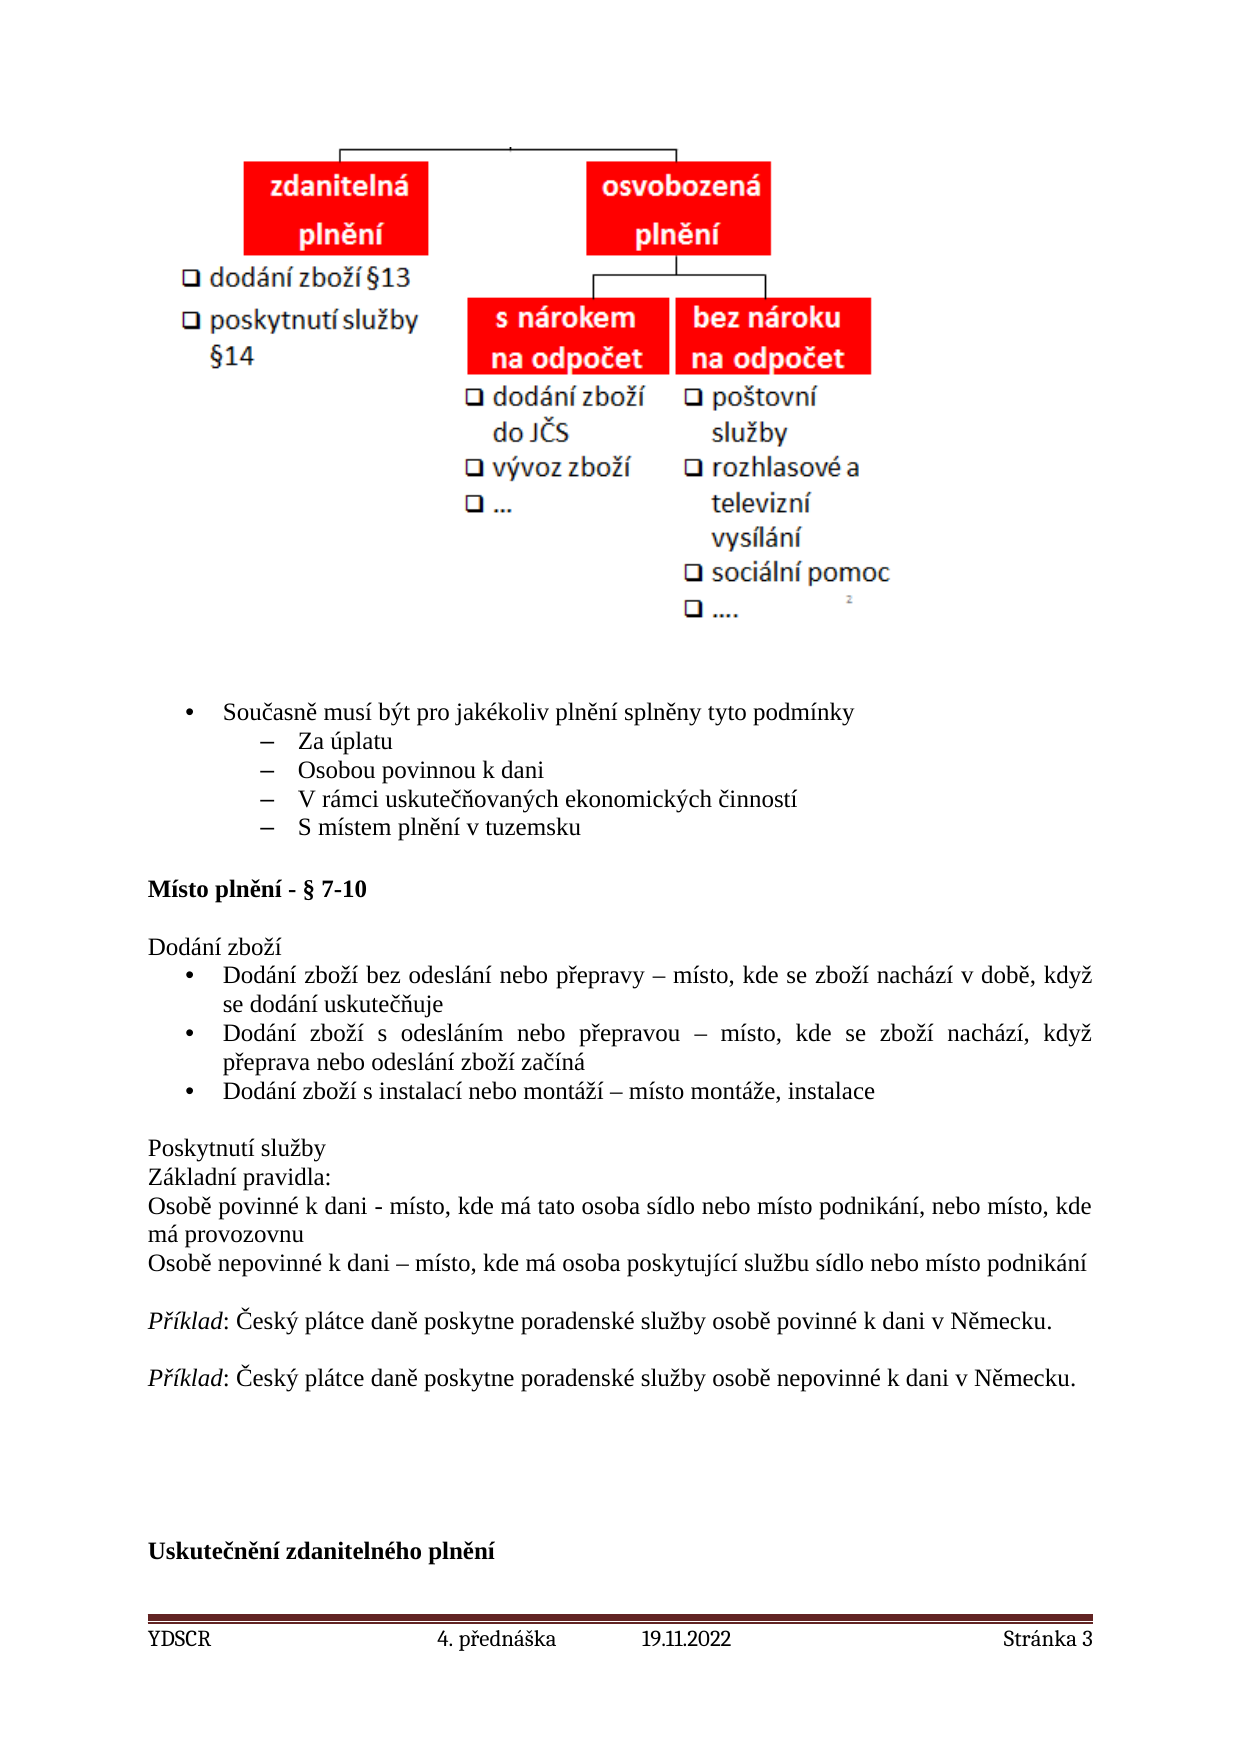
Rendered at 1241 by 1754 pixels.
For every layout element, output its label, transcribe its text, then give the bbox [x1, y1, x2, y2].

list Současně musí být pro jakékoliv plnění splněny tyto podmínky [185, 697, 1093, 726]
text Poskytnutí služby [148, 1133, 1093, 1162]
picture [147, 147, 898, 627]
list Dodání zboží s odesláním nebo přepravou – místo, kde se zboží nachází, když přeprava nebo odeslání zboží začíná [185, 1018, 1093, 1076]
list Osobou povinnou k dani [260, 755, 1093, 783]
text Příklad: Český plátce daně poskytne poradenské služby osobě nepovinné k dani v Německu. [148, 1363, 1093, 1392]
text Uskutečnění zdanitelného plnění [148, 1536, 1093, 1564]
text Osobě povinné k dani - místo, kde má tato osoba sídlo nebo místo podnikání, nebo místo, kde má provozovnu [148, 1191, 1093, 1248]
text Místo plnění - § 7-10 [148, 874, 1093, 903]
text Příklad: Český plátce daně poskytne poradenské služby osobě povinné k dani v Německu. [148, 1306, 1093, 1334]
list Dodání zboží bez odeslání nebo přepravy – místo, kde se zboží nachází v době, když se dodání uskutečňuje [185, 961, 1093, 1018]
list V rámci uskutečňovaných ekonomických činností [260, 783, 1093, 812]
list Dodání zboží s instalací nebo montáží – místo montáže, instalace [185, 1076, 1093, 1104]
text Dodání zboží [148, 932, 1093, 961]
text Základní pravidla: [148, 1162, 1093, 1191]
list S místem plnění v tuzemsku [260, 812, 1093, 841]
text Osobě nepovinné k dani – místo, kde má osoba poskytující službu sídlo nebo místo podnikání [148, 1248, 1093, 1277]
list Za úplatu [260, 726, 1093, 755]
